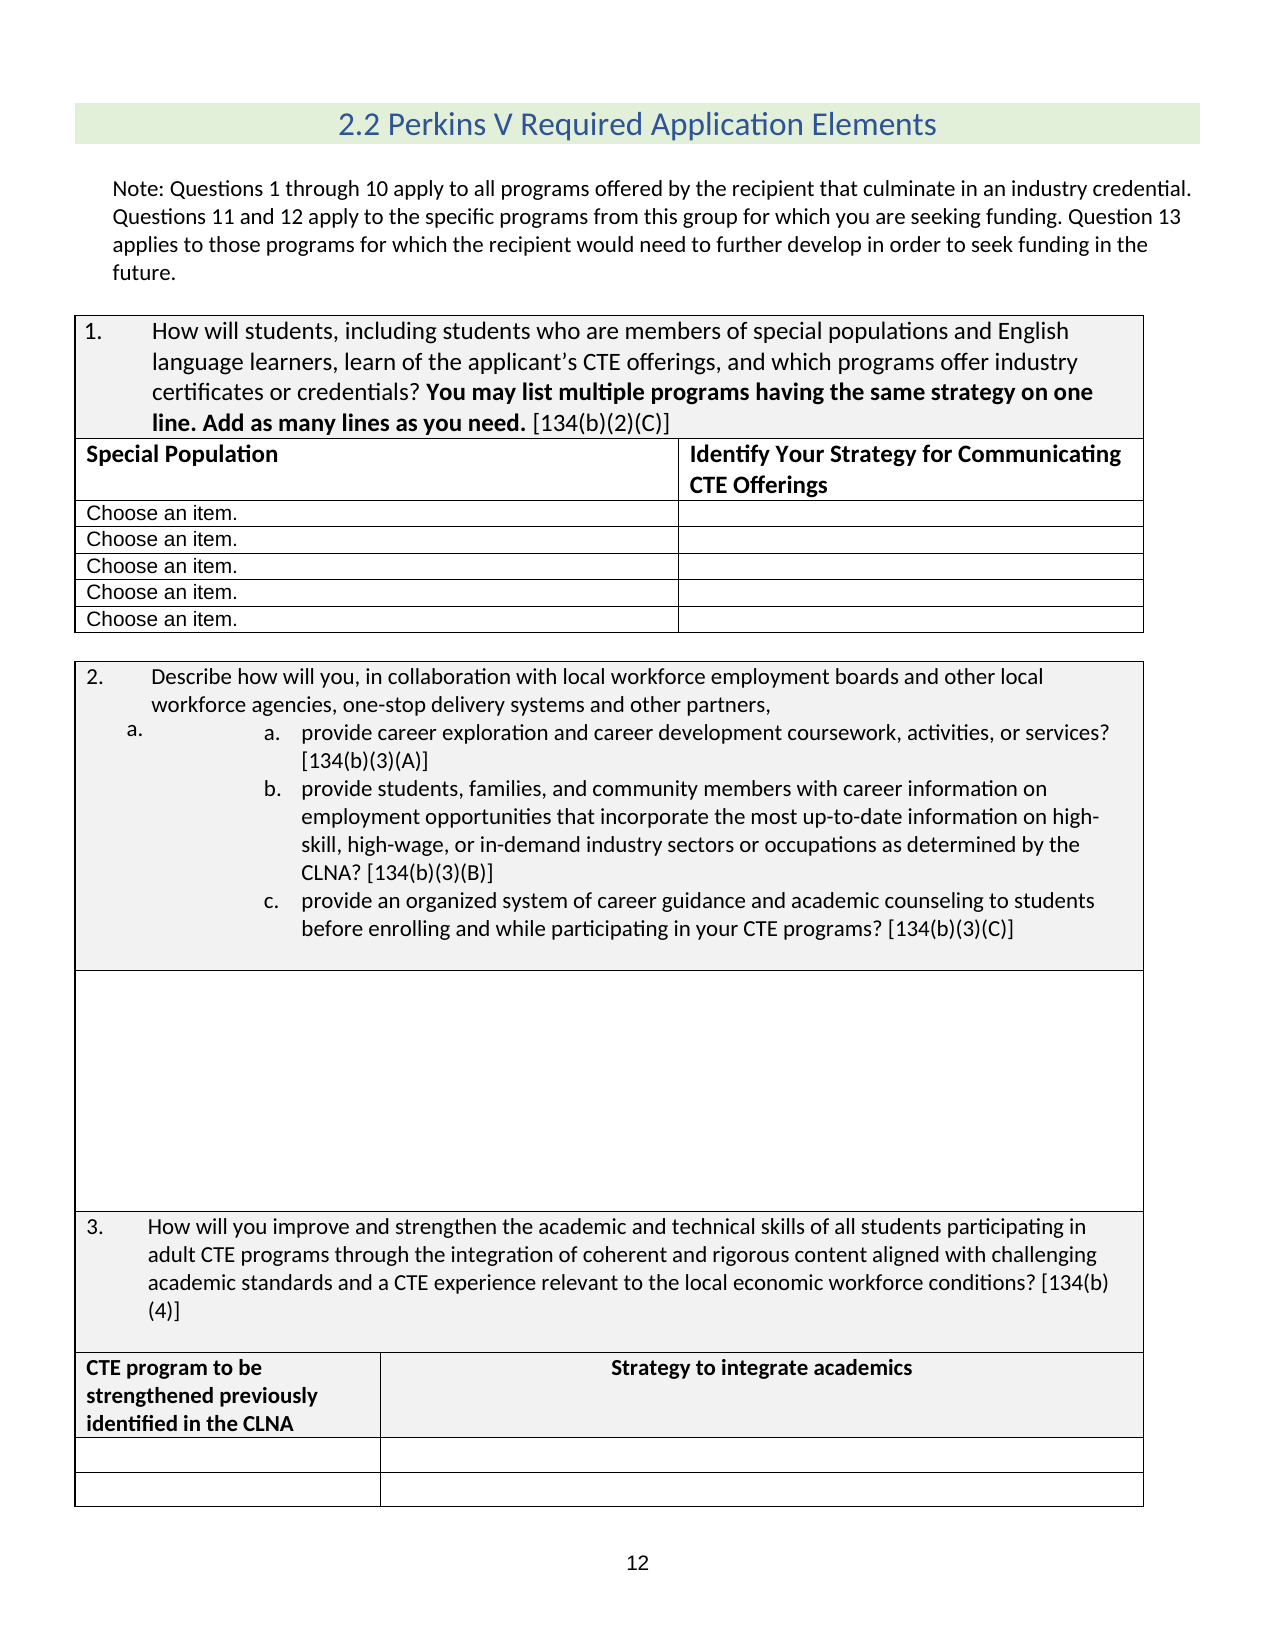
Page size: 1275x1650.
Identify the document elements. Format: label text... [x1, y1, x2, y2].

table_cell [679, 554, 1143, 579]
table_cell CTE program to be strengthened previously identified in the CLNA [76, 1353, 380, 1437]
table_cell [76, 607, 678, 632]
table_cell [381, 1438, 1143, 1472]
table_cell [679, 527, 1143, 553]
table_header 2. [76, 662, 140, 970]
table_cell [76, 971, 1143, 1211]
table_cell [76, 1438, 380, 1472]
table_cell [679, 501, 1143, 526]
table_cell [76, 501, 678, 526]
table_cell Special Population [76, 439, 678, 500]
table_cell 3. [76, 1212, 136, 1352]
text Note: Questions 1 through 10 apply to all programs offered by the recipient that culminate in an industry credential. Questions 11 and 12 apply to the specific programs from this group for which you are seeking funding. Question 13 applies to those programs for which the recipient would need to further develop in order to seek funding in the future. [112, 174, 1200, 286]
table_cell Strategy to integrate academics [381, 1353, 1143, 1437]
table_header How will students, including students who are members of special populations and English language learners, learn of the applicant’s CTE offerings, and which programs offer industry certificates or credentials? You may list multiple programs having the same strategy on one line. Add as many lines as you need. [134(b)(2)(C)] [141, 316, 1143, 438]
table_cell [76, 580, 678, 606]
table_cell How will you improve and strengthen the academic and technical skills of all students participating in adult CTE programs through the integration of coherent and rigorous content aligned with challenging academic standards and a CTE experience relevant to the local economic workforce conditions? [134(b)(4)] [136, 1212, 1143, 1352]
table_cell [76, 527, 678, 553]
table_cell [76, 554, 678, 579]
subtitle 2.2 Perkins V Required Application Elements [75, 103, 1200, 144]
table_cell [76, 1473, 380, 1506]
table_cell [381, 1473, 1143, 1506]
table_header Describe how will you, in collaboration with local workforce employment boards and other local workforce agencies, one-stop delivery systems and other partners, provide career exploration and career development coursework, activities, or services? [134(b)(3)(A)] provide students, families, and community members with career information on employment opportunities that incorporate the most up-to-date information on high-skill, high-wage, or in-demand industry sectors or occupations as determined by the CLNA? [134(b)(3)(B)] provide an organized system of career guidance and academic counseling to students before enrolling and while participating in your CTE programs? [134(b)(3)(C)] [140, 662, 1143, 970]
table_cell [679, 607, 1143, 632]
table_header [76, 316, 141, 438]
table_cell Identify Your Strategy for Communicating CTE Offerings [679, 439, 1143, 500]
table_cell [679, 580, 1143, 606]
